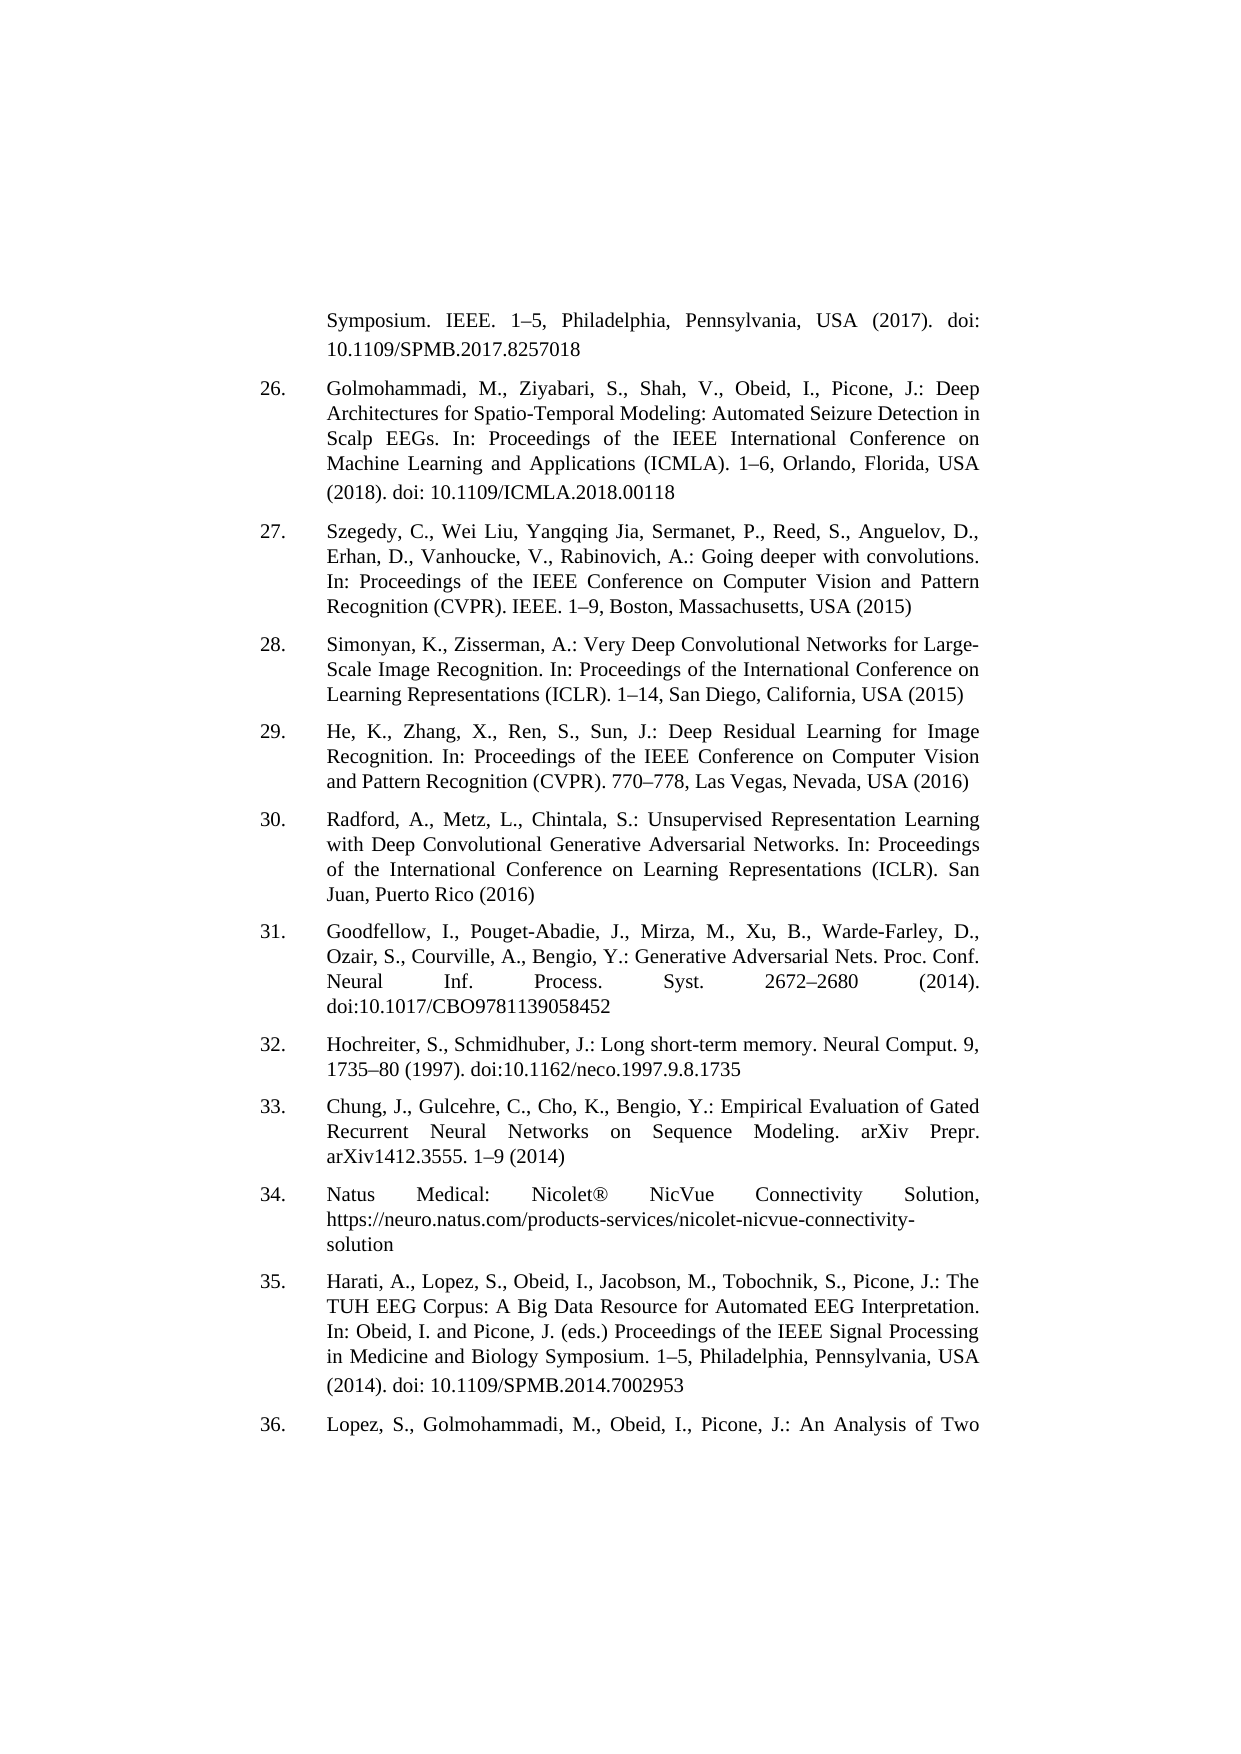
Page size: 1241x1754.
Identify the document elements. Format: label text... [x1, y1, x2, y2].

text 34. Natus Medical: Nicolet® NicVue Connectivity Solution, https://neuro.natus.com/products-services/nicolet-nicvue-connectivity-solution [260, 1181, 980, 1256]
text 33. Chung, J., Gulcehre, C., Cho, K., Bengio, Y.: Empirical Evaluation of Gated Recurrent Neural Networks on Sequence Modeling. arXiv Prepr. arXiv1412.3555. 1–9 (2014) [260, 1093, 980, 1168]
text 27. Szegedy, C., Wei Liu, Yangqing Jia, Sermanet, P., Reed, S., Anguelov, D., Erhan, D., Vanhoucke, V., Rabinovich, A.: Going deeper with convolutions. In: Proceedings of the IEEE Conference on Computer Vision and Pattern Recognition (CVPR). IEEE. 1–9, Boston, Massachusetts, USA (2015) [260, 518, 980, 618]
text 28. Simonyan, K., Zisserman, A.: Very Deep Convolutional Networks for Large-Scale Image Recognition. In: Proceedings of the International Conference on Learning Representations (ICLR). 1–14, San Diego, California, USA (2015) [260, 631, 980, 706]
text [260, 307, 980, 363]
text 32. Hochreiter, S., Schmidhuber, J.: Long short-term memory. Neural Comput. 9, 1735–80 (1997). doi:10.1162/neco.1997.9.8.1735 [260, 1031, 980, 1081]
text 29. He, K., Zhang, X., Ren, S., Sun, J.: Deep Residual Learning for Image Recognition. In: Proceedings of the IEEE Conference on Computer Vision and Pattern Recognition (CVPR). 770–778, Las Vegas, Nevada, USA (2016) [260, 718, 980, 793]
text 26. Golmohammadi, M., Ziyabari, S., Shah, V., Obeid, I., Picone, J.: Deep Architectures for Spatio-Temporal Modeling: Automated Seizure Detection in Scalp EEGs. In: Proceedings of the IEEE International Conference on Machine Learning and Applications (ICMLA). 1–6, Orlando, Florida, USA (2018). doi: ﻿10.1109/ICMLA.2018.00118 [260, 375, 980, 506]
text 35. Harati, A., Lopez, S., Obeid, I., Jacobson, M., Tobochnik, S., Picone, J.: The TUH EEG Corpus: A Big Data Resource for Automated EEG Interpretation. In: Obeid, I. and Picone, J. (eds.) Proceedings of the IEEE Signal Processing in Medicine and Biology Symposium. 1–5, Philadelphia, Pennsylvania, USA (2014). doi: ﻿10.1109/SPMB.2014.7002953 [260, 1268, 980, 1399]
text 30. Radford, A., Metz, L., Chintala, S.: Unsupervised Representation Learning with Deep Convolutional Generative Adversarial Networks. In: Proceedings of the International Conference on Learning Representations (ICLR). San Juan, Puerto Rico (2016) [260, 806, 980, 906]
text 31. Goodfellow, I., Pouget-Abadie, J., Mirza, M., Xu, B., Warde-Farley, D., Ozair, S., Courville, A., Bengio, Y.: Generative Adversarial Nets. Proc. Conf. Neural Inf. Process. Syst. 2672–2680 (2014). doi:10.1017/CBO9781139058452 [260, 918, 980, 1018]
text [260, 1411, 980, 1436]
